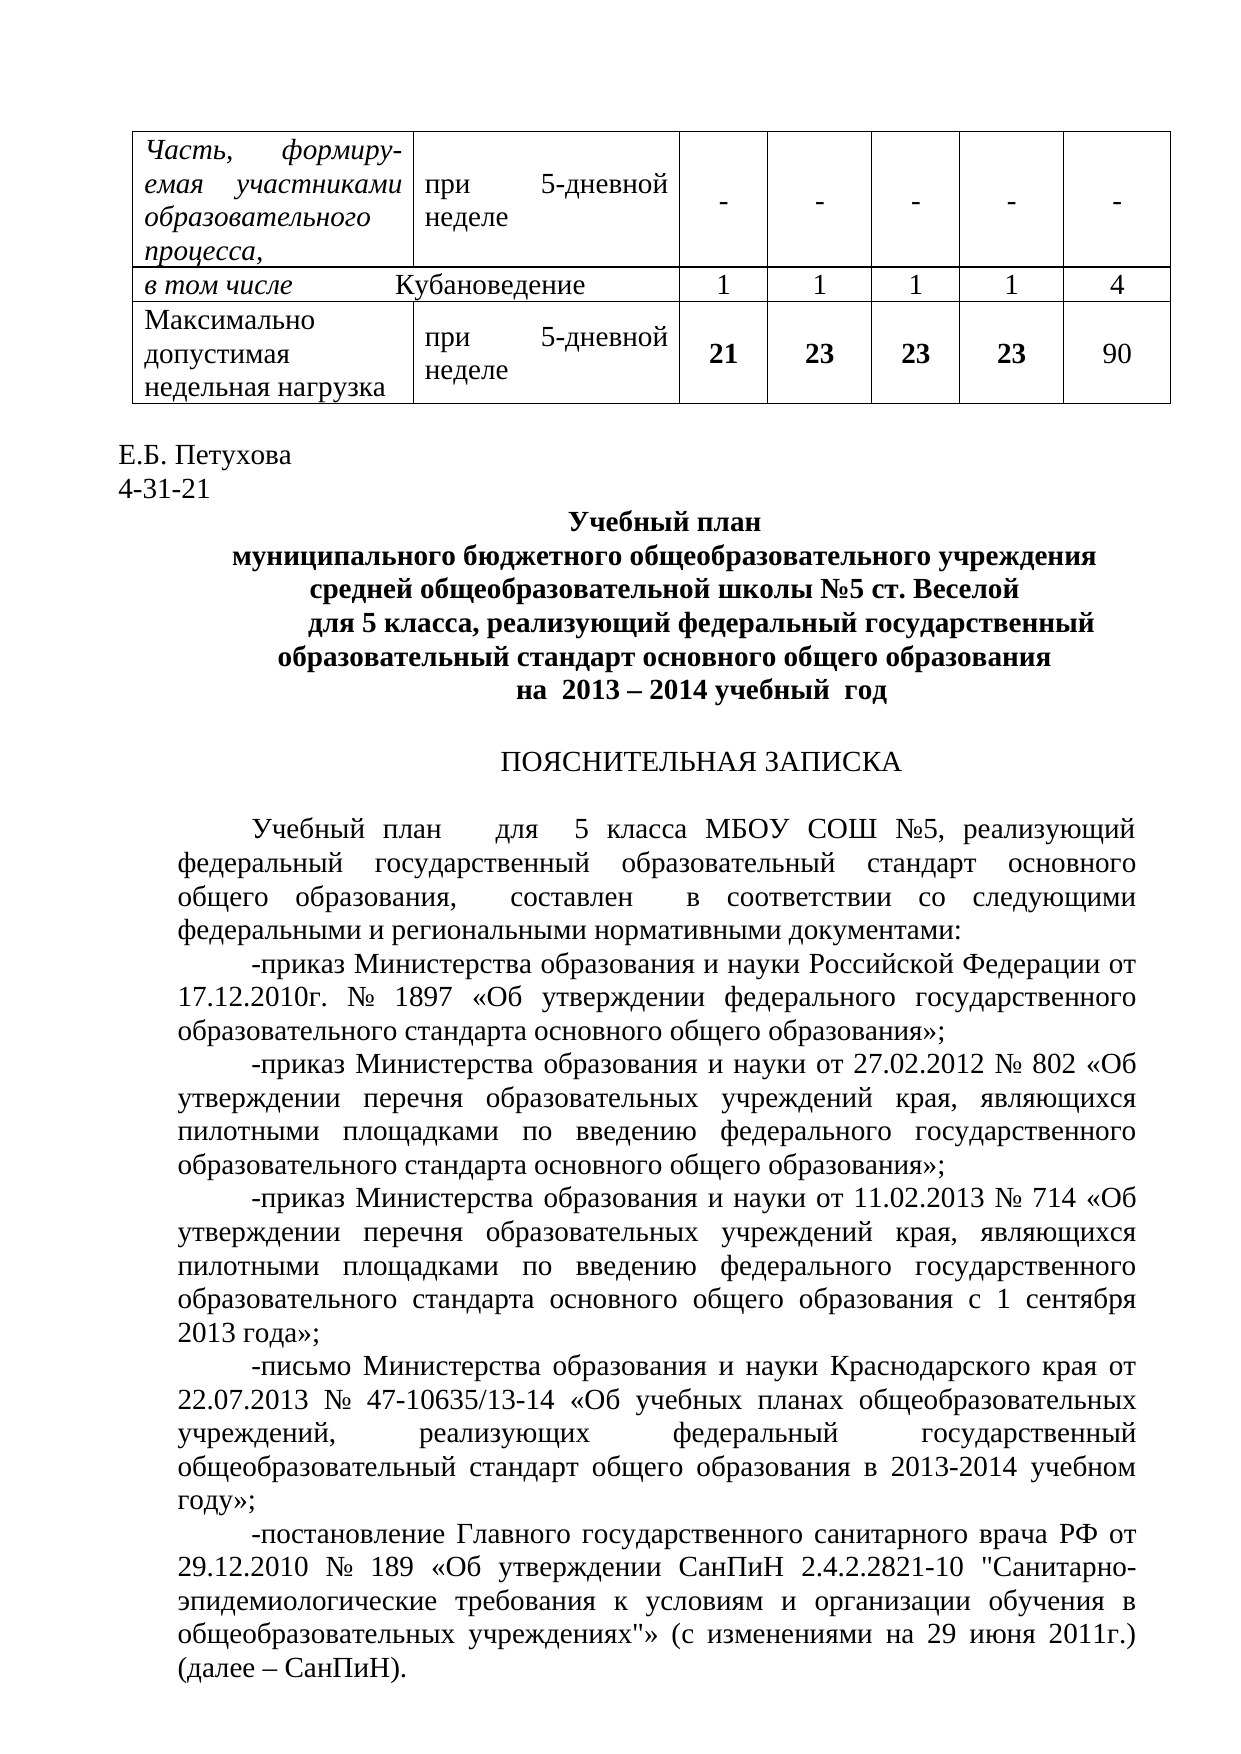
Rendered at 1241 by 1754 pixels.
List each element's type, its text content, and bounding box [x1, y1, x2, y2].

text -приказ Министерства образования и науки Российской Федерации от 17.12.2010г. № 1897 «Об утверждении федерального государственного образовательного стандарта основного общего образования»; [177, 946, 1137, 1046]
table_cell - [768, 132, 871, 266]
table_cell - [680, 132, 767, 266]
text на 2013 – 2014 учебный год [177, 672, 1152, 706]
text -приказ Министерства образования и науки от 11.02.2013 № 714 «Об утверждении перечня образовательных учреждений края, являющихся пилотными площадками по введению федерального государственного образовательного стандарта основного общего образования с 1 сентября 2013 года»; [177, 1181, 1137, 1348]
text -письмо Министерства образования и науки Краснодарского края от 22.07.2013 № 47-10635/13-14 «Об учебных планах общеобразовательных учреждений, реализующих федеральный государственный общеобразовательный стандарт общего образования в 2013-2014 учебном году»; [177, 1348, 1137, 1516]
table_cell 1 [768, 268, 871, 301]
text Учебный план [177, 504, 1152, 538]
table_cell - [872, 132, 959, 266]
table_cell 90 [1064, 302, 1170, 403]
table_cell при 5-дневной неделе [414, 302, 679, 403]
text средней общеобразовательной школы №5 ст. Веселой [177, 572, 1152, 605]
text -приказ Министерства образования и науки от 27.02.2012 № 802 «Об утверждении перечня образовательных учреждений края, являющихся пилотными площадками по введению федерального государственного образовательного стандарта основного общего образования»; [177, 1046, 1137, 1181]
table_cell 23 [960, 302, 1063, 403]
text для 5 класса, реализующий федеральный государственный образовательный стандарт основного общего образования [177, 605, 1152, 672]
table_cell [414, 132, 679, 266]
table_cell 1 [960, 268, 1063, 301]
table_cell 4 [1064, 268, 1170, 301]
text 4-31-21 [118, 471, 1152, 504]
text муниципального бюджетного общеобразовательного учреждения [177, 538, 1152, 572]
table_cell в том числе Кубановедение [133, 268, 679, 301]
table_cell 1 [872, 268, 959, 301]
table_cell - [960, 132, 1063, 266]
text ПОЯСНИТЕЛЬНАЯ ЗАПИСКА [177, 744, 1152, 778]
text Учебный план для 5 класса МБОУ СОШ №5, реализующий федеральный государственный образовательный стандарт основного общего образования, составлен в соответствии со следующими федеральными и региональными нормативными документами: [177, 812, 1137, 946]
table_cell 23 [872, 302, 959, 403]
table_cell 21 [680, 302, 767, 403]
table_cell 23 [768, 302, 871, 403]
table_cell Часть, формиру-емая участниками образовательного процесса, [133, 132, 413, 266]
table_cell Максимально допустимая недельная нагрузка [133, 302, 413, 403]
table_cell - [1064, 132, 1170, 266]
text -постановление Главного государственного санитарного врача РФ от 29.12.2010 № 189 «Об утверждении СанПиН 2.4.2.2821-10 "Санитарно-эпидемиологические требования к условиям и организации обучения в общеобразовательных учреждениях"» (с изменениями на 29 июня 2011г.) (далее – СанПиН). [177, 1516, 1137, 1684]
table_cell 1 [680, 268, 767, 301]
text Е.Б. Петухова [118, 437, 1152, 471]
